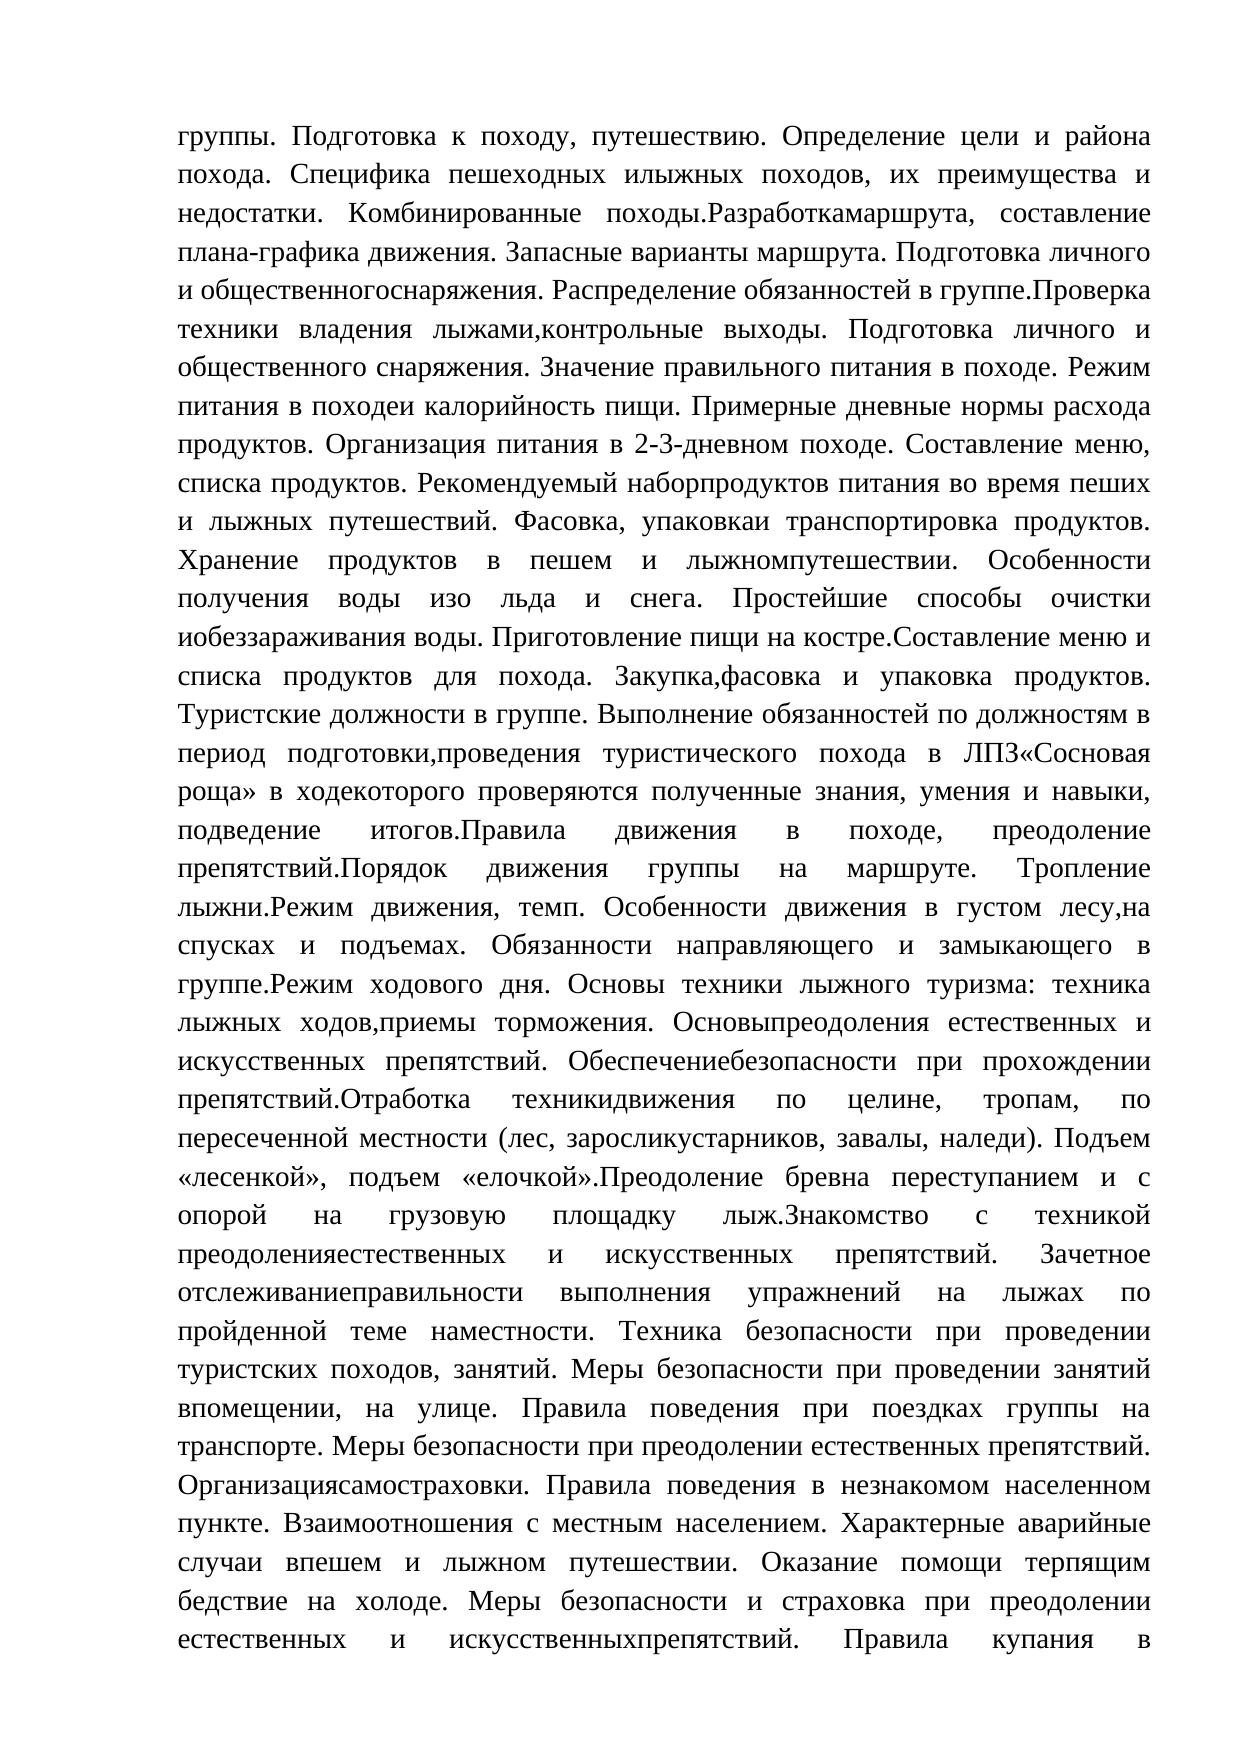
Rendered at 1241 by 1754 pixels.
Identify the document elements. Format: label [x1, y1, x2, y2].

text [177, 118, 1152, 1655]
